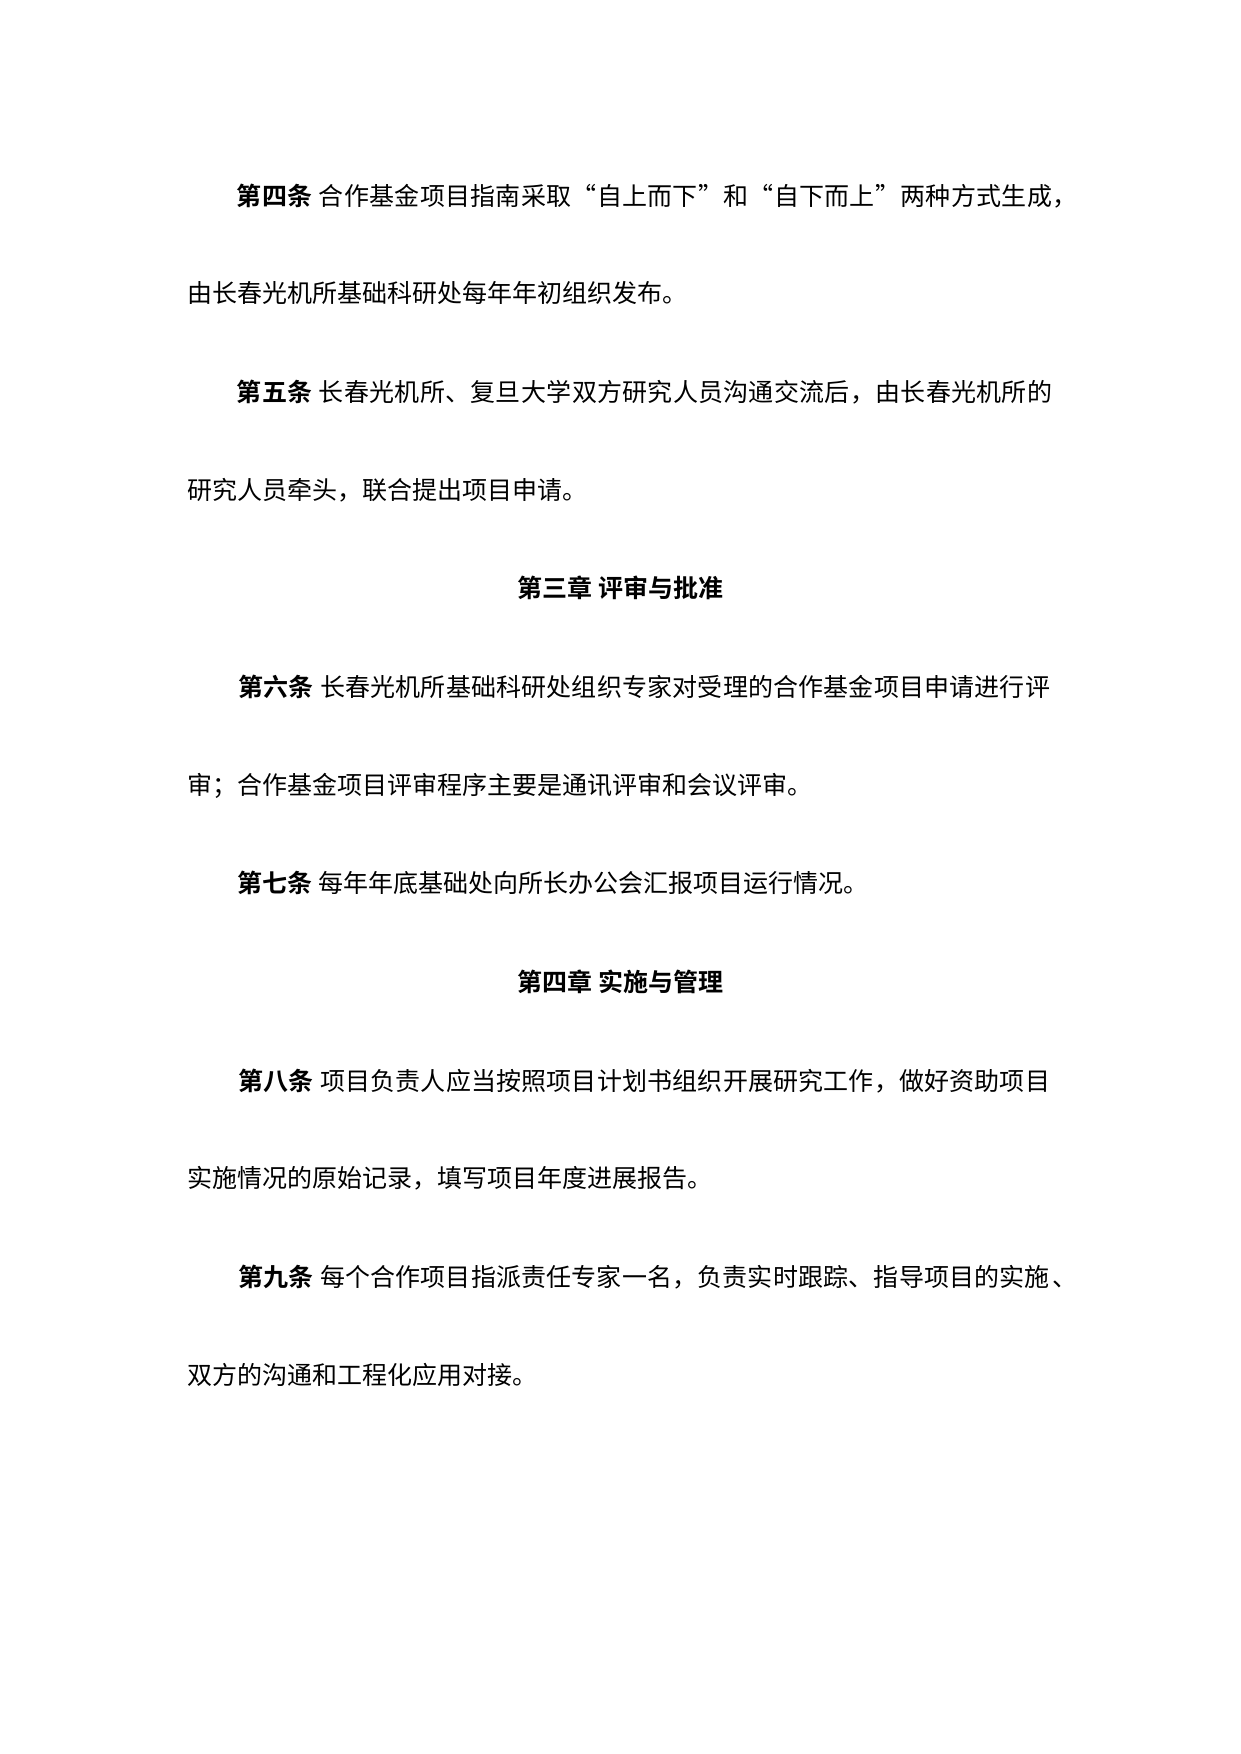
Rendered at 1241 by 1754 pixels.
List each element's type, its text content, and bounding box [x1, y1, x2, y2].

text 第八条 项目负责人应当按照项目计划书组织开展研究工作，做好资助项目实施情况的原始记录，填写项目年度进展报告。 [187, 1047, 1053, 1209]
text 第三章 评审与批准 [187, 554, 1053, 619]
text 第五条 长春光机所、复旦大学双方研究人员沟通交流后，由长春光机所的研究人员牵头，联合提出项目申请。 [187, 358, 1053, 521]
text 第四条 合作基金项目指南采取“自上而下”和“自下而上”两种方式生成，由长春光机所基础科研处每年年初组织发布。 [187, 162, 1053, 324]
text 第九条 每个合作项目指派责任专家一名，负责实时跟踪、指导项目的实施、双方的沟通和工程化应用对接。 [187, 1243, 1053, 1406]
text 第六条 长春光机所基础科研处组织专家对受理的合作基金项目申请进行评审；合作基金项目评审程序主要是通讯评审和会议评审。 [187, 653, 1053, 816]
text 第四章 实施与管理 [187, 948, 1053, 1013]
text 第七条 每年年底基础处向所长办公会汇报项目运行情况。 [187, 849, 1053, 914]
